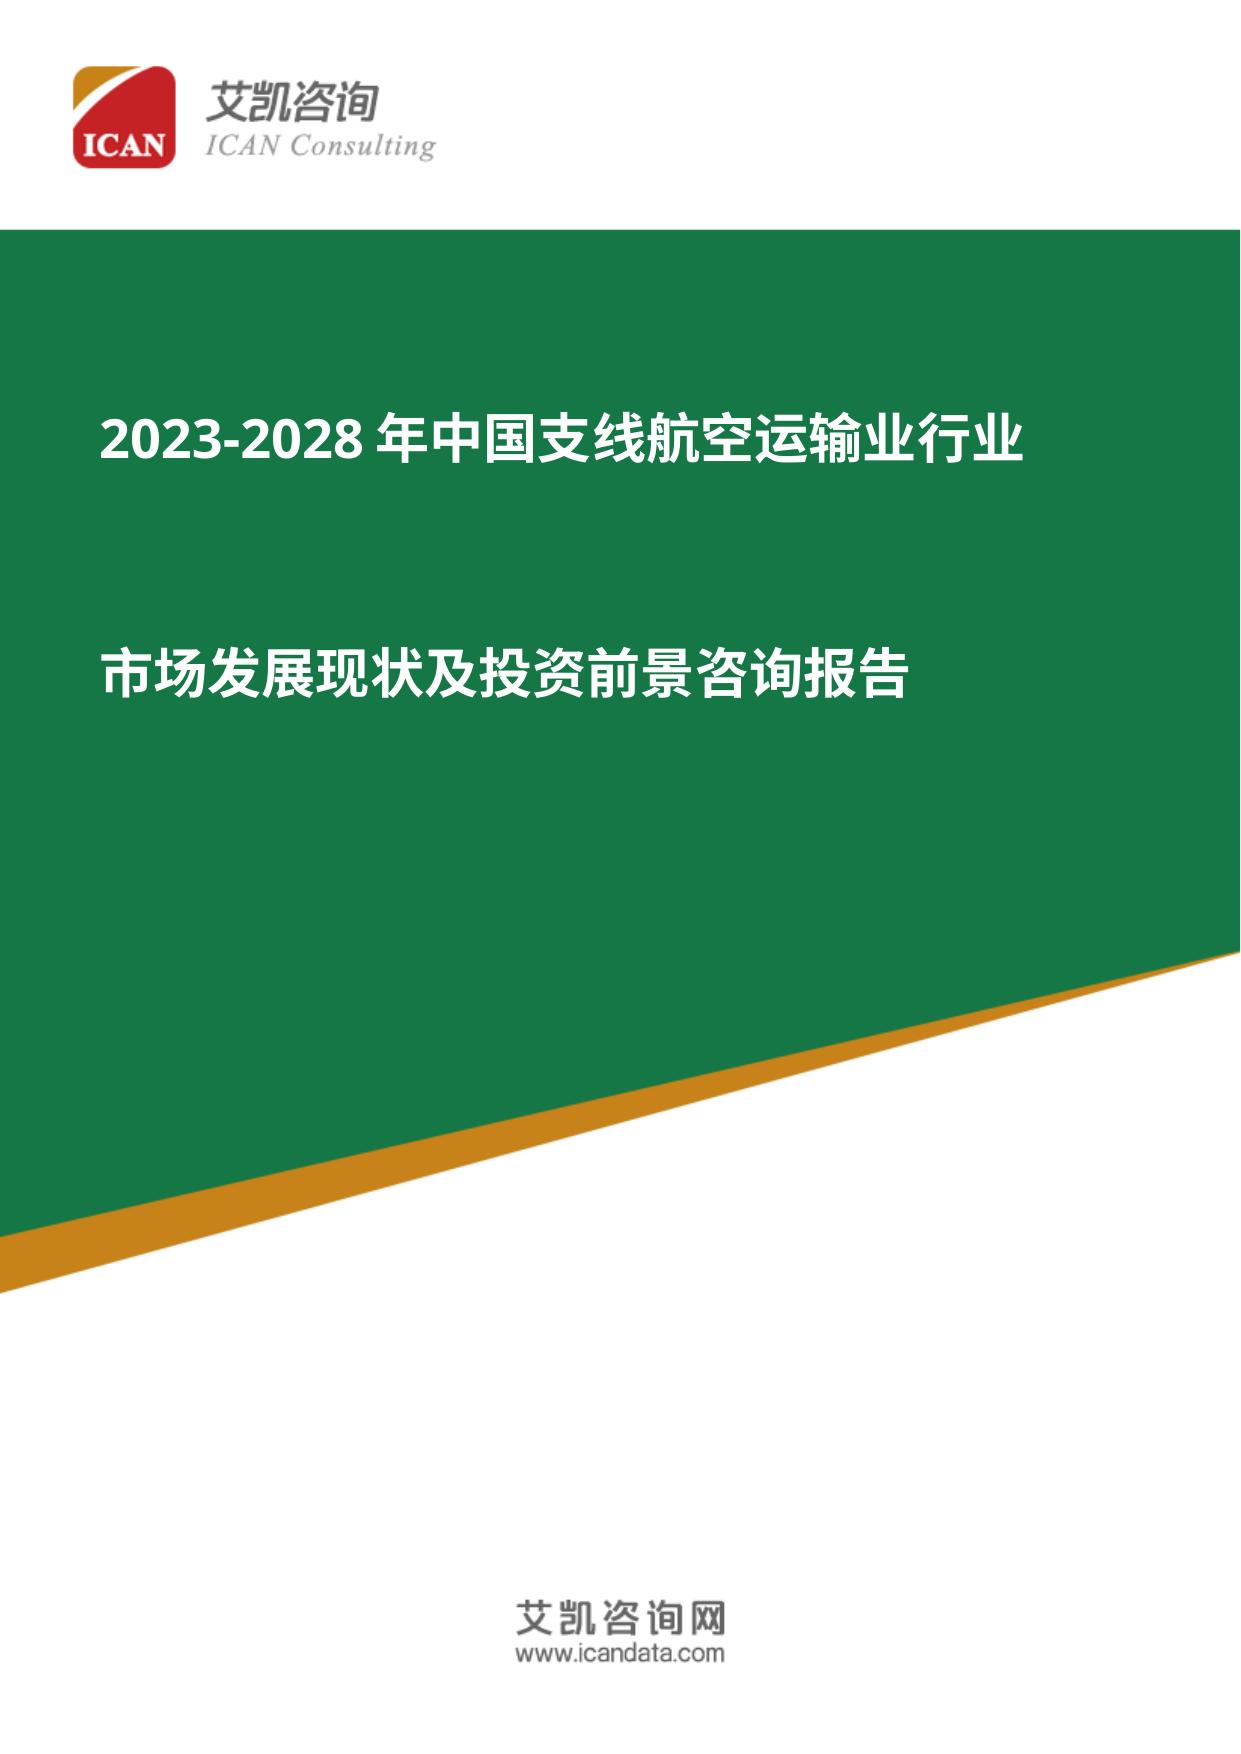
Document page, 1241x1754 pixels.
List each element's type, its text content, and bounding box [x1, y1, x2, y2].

picture [0, 5, 1241, 1754]
subtitle 2023-2028年中国支线航空运输业行业市场发展现状及投资前景咨询报告 [99, 386, 1053, 718]
